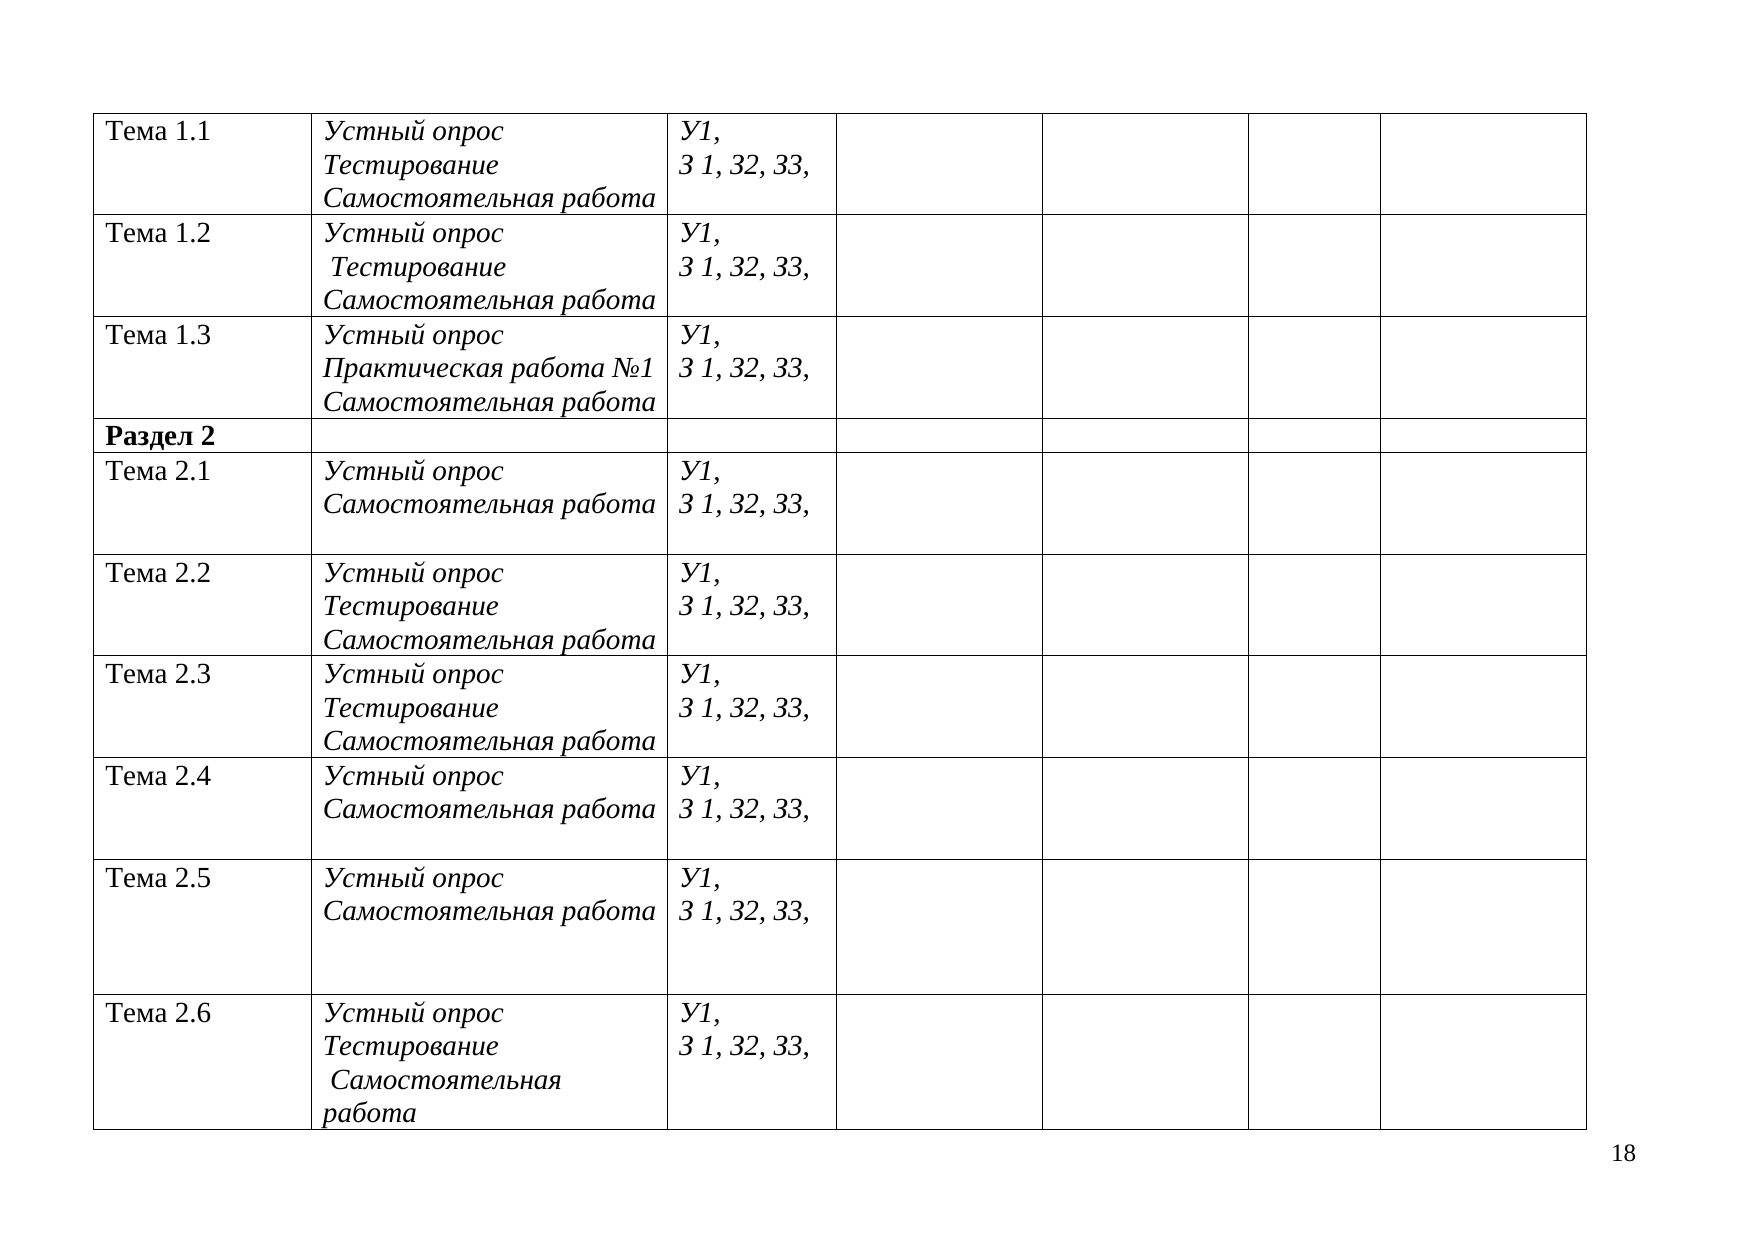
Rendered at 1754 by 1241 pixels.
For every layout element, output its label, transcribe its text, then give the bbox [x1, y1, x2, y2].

table_cell Устный опрос Тестирование Самостоятельная работа [312, 995, 667, 1129]
table_cell У1, З 1, З2, З3, [668, 114, 836, 214]
table_cell Устный опрос Тестирование Самостоятельная работа [312, 215, 667, 316]
table_cell Тема 2.6 [94, 995, 311, 1129]
table_cell [1249, 453, 1380, 554]
table_cell [837, 453, 1042, 554]
table_cell [1381, 114, 1586, 214]
table_cell [1381, 419, 1586, 452]
table_cell Тема 2.2 [94, 555, 311, 655]
table_cell Тема 1.2 [94, 215, 311, 316]
table_cell [837, 995, 1042, 1129]
table_cell Тема 2.3 [94, 656, 311, 757]
table_cell [837, 114, 1042, 214]
table_cell Устный опрос Практическая работа №1 Самостоятельная работа [312, 317, 667, 417]
table_cell Устный опрос Тестирование Самостоятельная работа [312, 114, 667, 214]
table_cell [1043, 453, 1248, 554]
table_cell Устный опрос Тестирование Самостоятельная работа [312, 656, 667, 757]
table_cell [1043, 758, 1248, 859]
table_cell [1043, 114, 1248, 214]
table_cell Устный опрос Самостоятельная работа [312, 453, 667, 554]
table_cell [1381, 995, 1586, 1129]
table_cell [837, 317, 1042, 417]
table_cell [837, 860, 1042, 994]
table_cell У1, З 1, З2, З3, [668, 453, 836, 554]
table_cell [1249, 758, 1380, 859]
table_cell [1043, 317, 1248, 417]
table_cell У1, З 1, З2, З3, [668, 656, 836, 757]
table_cell [1043, 419, 1248, 452]
table_cell [1249, 317, 1380, 417]
table_cell У1, З 1, З2, З3, [668, 860, 836, 994]
table_cell [1381, 215, 1586, 316]
table_cell Тема 2.5 [94, 860, 311, 994]
table_cell У1, З 1, З2, З3, [668, 758, 836, 859]
table_cell Устный опрос Самостоятельная работа [312, 758, 667, 859]
table_cell [1381, 758, 1586, 859]
table_cell Устный опрос Тестирование Самостоятельная работа [312, 555, 667, 655]
table_cell [837, 758, 1042, 859]
table_cell [1249, 114, 1380, 214]
table_cell [1381, 453, 1586, 554]
table_cell [1381, 555, 1586, 655]
table_cell Тема 2.1 [94, 453, 311, 554]
table_cell Тема 2.4 [94, 758, 311, 859]
table_cell [837, 555, 1042, 655]
table_cell [1249, 215, 1380, 316]
table_cell Тема 1.3 [94, 317, 311, 417]
table_cell Тема 1.1 [94, 114, 311, 214]
table_cell [668, 419, 836, 452]
table_cell [837, 215, 1042, 316]
table_cell [1043, 555, 1248, 655]
table_cell У1, З 1, З2, З3, [668, 995, 836, 1129]
table_cell [312, 419, 667, 452]
table_cell Раздел 2 [94, 419, 311, 452]
table_cell [1381, 656, 1586, 757]
table_cell [1043, 860, 1248, 994]
table_cell [837, 656, 1042, 757]
table_cell [1249, 419, 1380, 452]
table_cell [1249, 860, 1380, 994]
table_cell [1249, 656, 1380, 757]
table_cell [1043, 215, 1248, 316]
table_cell У1, З 1, З2, З3, [668, 317, 836, 417]
table_cell [1381, 317, 1586, 417]
table_cell У1, З 1, З2, З3, [668, 555, 836, 655]
table_cell Устный опрос Самостоятельная работа [312, 860, 667, 994]
table_cell У1, З 1, З2, З3, [668, 215, 836, 316]
table_cell [1043, 995, 1248, 1129]
table_cell [1043, 656, 1248, 757]
table_cell [1249, 555, 1380, 655]
table_cell [837, 419, 1042, 452]
table_cell [1381, 860, 1586, 994]
table_cell [1249, 995, 1380, 1129]
